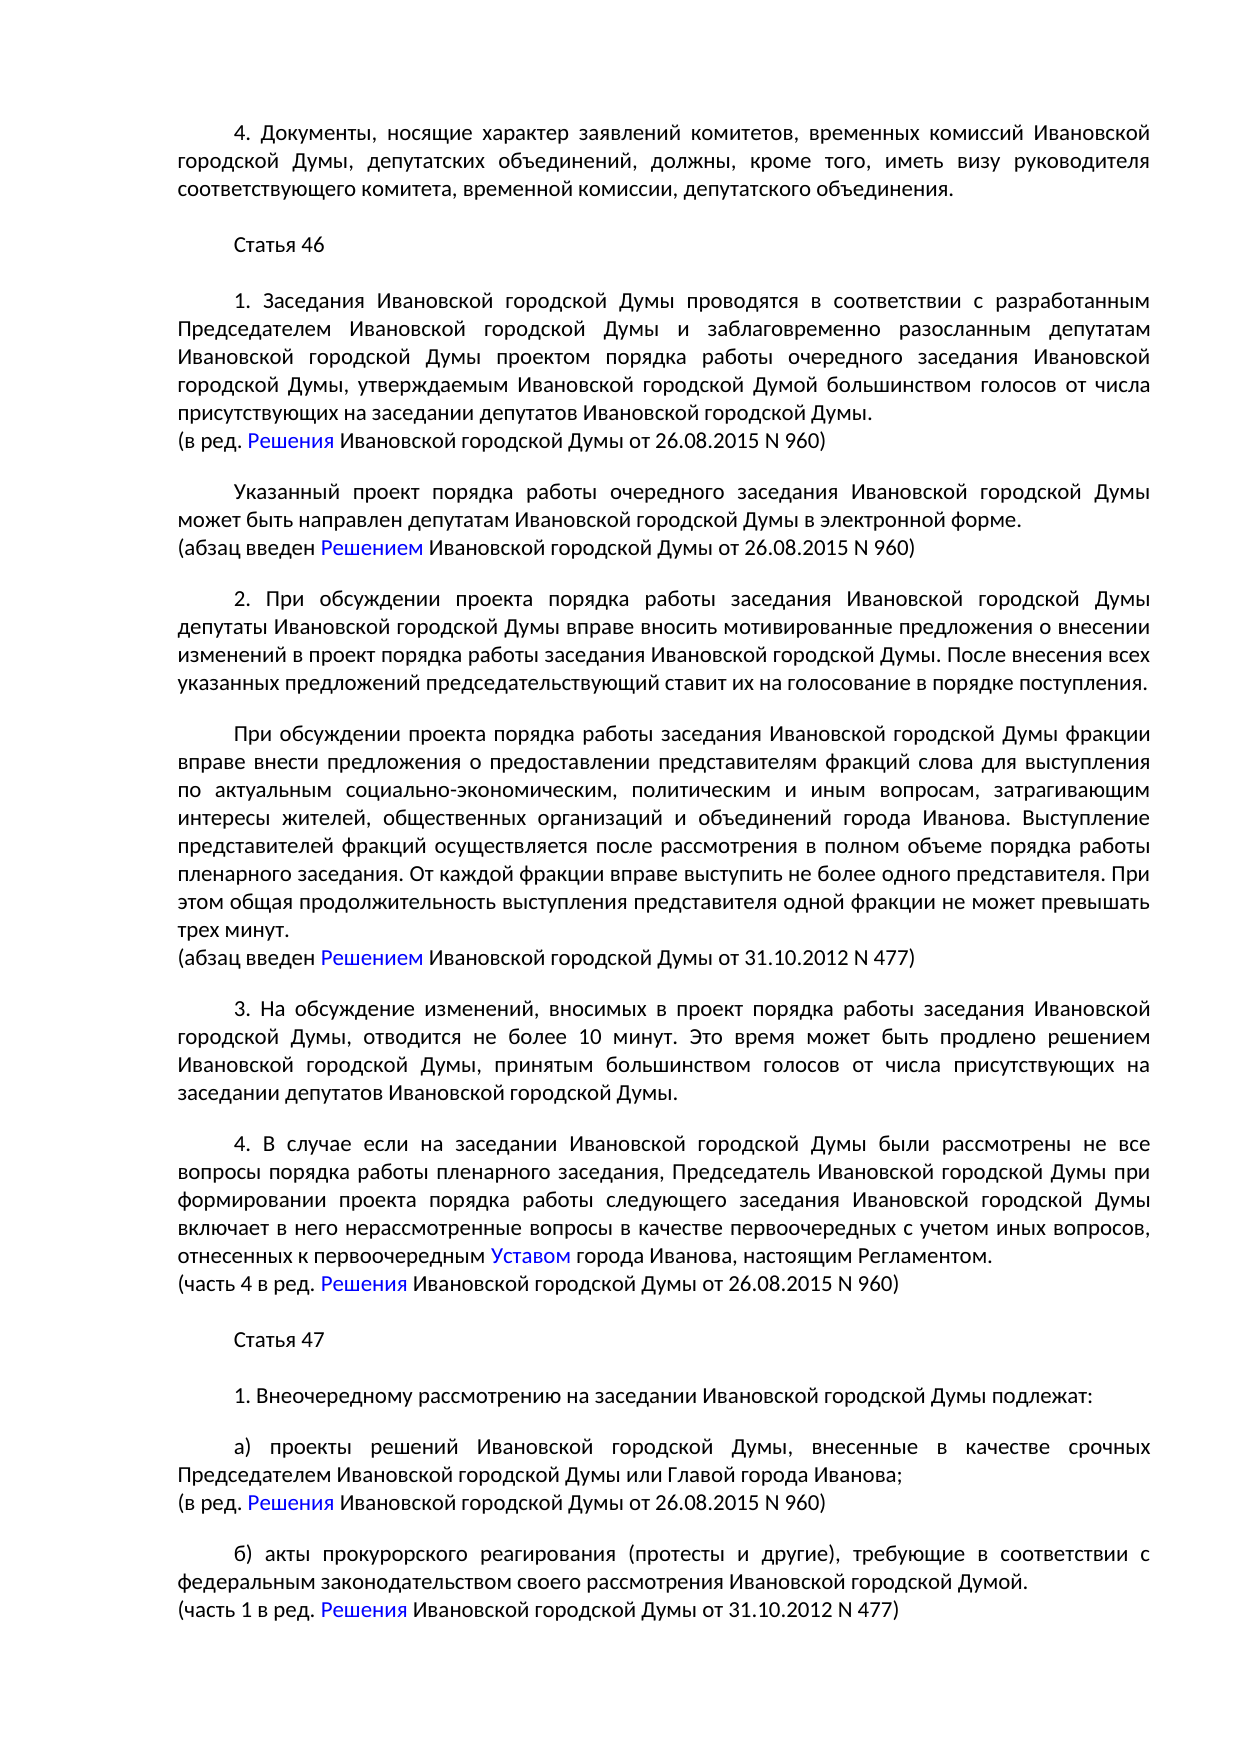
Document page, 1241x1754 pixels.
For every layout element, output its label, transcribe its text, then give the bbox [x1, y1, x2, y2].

text 3. На обсуждение изменений, вносимых в проект порядка работы заседания Ивановской городской Думы, отводится не более 10 минут. Это время может быть продлено решением Ивановской городской Думы, принятым большинством голосов от числа присутствующих на заседании депутатов Ивановской городской Думы. [177, 994, 1152, 1106]
text 2. При обсуждении проекта порядка работы заседания Ивановской городской Думы депутаты Ивановской городской Думы вправе вносить мотивированные предложения о внесении изменений в проект порядка работы заседания Ивановской городской Думы. После внесения всех указанных предложений председательствующий ставит их на голосование в порядке поступления. [177, 584, 1152, 696]
text (в ред. Решения Ивановской городской Думы от 26.08.2015 N 960) [177, 1488, 1152, 1517]
text (часть 4 в ред. Решения Ивановской городской Думы от 26.08.2015 N 960) [177, 1269, 1152, 1297]
text 4. В случае если на заседании Ивановской городской Думы были рассмотрены не все вопросы порядка работы пленарного заседания, Председатель Ивановской городской Думы при формировании проекта порядка работы следующего заседания Ивановской городской Думы включает в него нерассмотренные вопросы в качестве первоочередных с учетом иных вопросов, отнесенных к первоочередным Уставом города Иванова, настоящим Регламентом. [177, 1129, 1152, 1269]
text 4. Документы, носящие характер заявлений комитетов, временных комиссий Ивановской городской Думы, депутатских объединений, должны, кроме того, иметь визу руководителя соответствующего комитета, временной комиссии, депутатского объединения. [177, 118, 1152, 202]
text При обсуждении проекта порядка работы заседания Ивановской городской Думы фракции вправе внести предложения о предоставлении представителям фракций слова для выступления по актуальным социально-экономическим, политическим и иным вопросам, затрагивающим интересы жителей, общественных организаций и объединений города Иванова. Выступление представителей фракций осуществляется после рассмотрения в полном объеме порядка работы пленарного заседания. От каждой фракции вправе выступить не более одного представителя. При этом общая продолжительность выступления представителя одной фракции не может превышать трех минут. [177, 719, 1152, 943]
text (абзац введен Решением Ивановской городской Думы от 31.10.2012 N 477) [177, 943, 1152, 971]
text 1. Внеочередному рассмотрению на заседании Ивановской городской Думы подлежат: [177, 1382, 1152, 1409]
text 1. Заседания Ивановской городской Думы проводятся в соответствии с разработанным Председателем Ивановской городской Думы и заблаговременно разосланным депутатам Ивановской городской Думы проектом порядка работы очередного заседания Ивановской городской Думы, утверждаемым Ивановской городской Думой большинством голосов от числа присутствующих на заседании депутатов Ивановской городской Думы. [177, 286, 1152, 426]
text (в ред. Решения Ивановской городской Думы от 26.08.2015 N 960) [177, 426, 1152, 454]
text Статья 46 [177, 230, 1152, 258]
text (часть 1 в ред. Решения Ивановской городской Думы от 31.10.2012 N 477) [177, 1596, 1152, 1623]
text (абзац введен Решением Ивановской городской Думы от 26.08.2015 N 960) [177, 533, 1152, 561]
text б) акты прокурорского реагирования (протесты и другие), требующие в соответствии с федеральным законодательством своего рассмотрения Ивановской городской Думой. [177, 1539, 1152, 1596]
text Статья 47 [177, 1326, 1152, 1353]
text Указанный проект порядка работы очередного заседания Ивановской городской Думы может быть направлен депутатам Ивановской городской Думы в электронной форме. [177, 477, 1152, 533]
text а) проекты решений Ивановской городской Думы, внесенные в качестве срочных Председателем Ивановской городской Думы или Главой города Иванова; [177, 1432, 1152, 1488]
